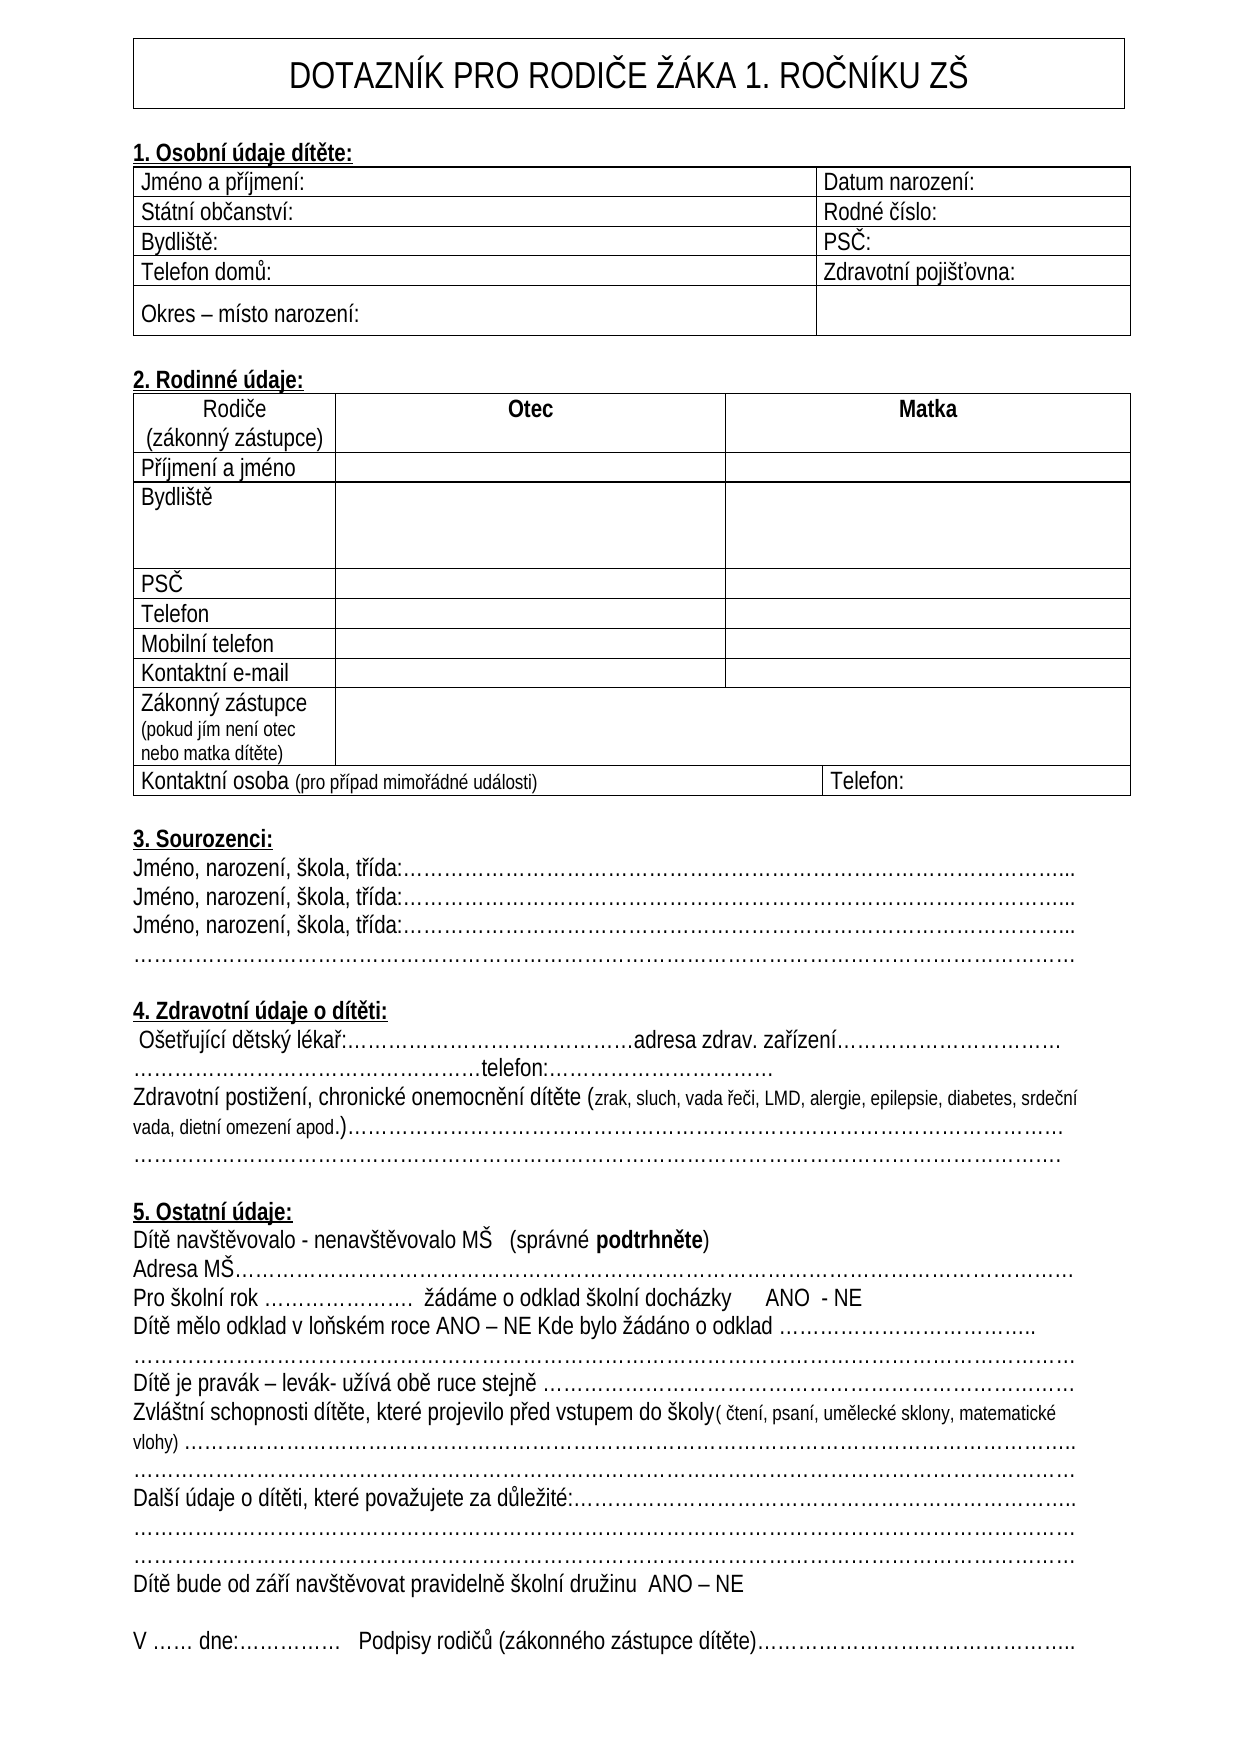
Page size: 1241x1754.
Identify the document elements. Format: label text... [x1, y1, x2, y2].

table_cell [336, 659, 725, 687]
text Dítě navštěvovalo - nenavštěvovalo MŠ (správné podtrhněte) [133, 1225, 1093, 1254]
text 2. Rodinné údaje: [133, 365, 1093, 393]
text Ošetřující dětský lékař:……………………………………adresa zdrav. zařízení…………………………… [133, 1025, 1093, 1053]
table_cell [336, 483, 725, 568]
text Jméno, narození, škola, třída:……………………………………………………………………………………... [133, 853, 1093, 881]
text ………………………………………………………………………………………………………………………… [133, 1340, 1093, 1368]
table_cell [336, 453, 725, 481]
table_cell Bydliště: [134, 227, 816, 255]
table_cell [336, 688, 1130, 765]
table_cell [817, 286, 1130, 335]
table_header Jméno a příjmení: [134, 168, 816, 196]
text 1. Osobní údaje dítěte: [133, 138, 1093, 166]
table_cell [726, 659, 1130, 687]
table_cell PSČ [134, 569, 335, 598]
table_cell Zákonný zástupce (pokud jím není otec nebo matka dítěte) [134, 688, 335, 765]
text 5. Ostatní údaje: [133, 1197, 1093, 1225]
table_cell Okres – místo narození: [134, 286, 816, 335]
text Dítě mělo odklad v loňském roce ANO – NE Kde bylo žádáno o odklad ……………………………….. [133, 1311, 1093, 1340]
table_cell [726, 599, 1130, 628]
text Zdravotní postižení, chronické onemocnění dítěte (zrak, sluch, vada řeči, LMD, alergie, epilepsie, diabetes, srdeční vada, dietní omezení apod.)…………………………………………………………………………………………… [133, 1082, 1093, 1139]
table_cell Telefon domů: [134, 256, 816, 285]
table_cell Mobilní telefon [134, 629, 335, 657]
text V …… dne:…………… Podpisy rodičů (zákonného zástupce dítěte)……………………………………….. [133, 1626, 1093, 1655]
table_cell Kontaktní e-mail [134, 659, 335, 687]
text 3. Sourozenci: [133, 824, 1093, 853]
table_cell [726, 453, 1130, 481]
text …………………………………………………………………………………………………………………………………………………………………………………………………………………………………………………… [133, 1512, 1093, 1569]
text ………………………………………………………………………………………………………………………… [133, 939, 1093, 967]
table_cell [336, 569, 725, 598]
table_header Rodiče (zákonný zástupce) [134, 394, 335, 452]
text ………………………………………………………………………………………………………………………… [133, 1454, 1093, 1483]
table_cell Telefon [134, 599, 335, 628]
table_cell Kontaktní osoba (pro případ mimořádné události) [134, 766, 822, 794]
table_cell [336, 629, 725, 657]
table_cell Bydliště [134, 483, 335, 568]
text Jméno, narození, škola, třída:……………………………………………………………………………………... [133, 881, 1093, 910]
text Pro školní rok …………………. žádáme o odklad školní docházky ANO - NE [133, 1282, 1093, 1311]
table_cell [336, 599, 725, 628]
table_cell Zdravotní pojišťovna: [817, 256, 1130, 285]
text Adresa MŠ…………………………………………………………………………………………………………… [133, 1254, 1093, 1282]
text ……………………………………………telefon:…………………………… [133, 1053, 1093, 1082]
text Dítě je pravák – levák- užívá obě ruce stejně …………………………………………………………………… [133, 1368, 1093, 1397]
table_cell Telefon: [823, 766, 1130, 794]
table_header DOTAZNÍK PRO RODIČE ŽÁKA 1. ROČNÍKU ZŠ [134, 39, 1124, 108]
table_cell [726, 569, 1130, 598]
table_header Datum narození: [817, 168, 1130, 196]
table_cell Státní občanství: [134, 197, 816, 226]
text Jméno, narození, škola, třída:……………………………………………………………………………………... [133, 910, 1093, 939]
table_cell [726, 629, 1130, 657]
table_header Matka [726, 394, 1130, 452]
text 4. Zdravotní údaje o dítěti: [133, 996, 1093, 1025]
text Zvláštní schopnosti dítěte, které projevilo před vstupem do školy( čtení, psaní, umělecké sklony, matematické vlohy) ………………………………………………………………………………………………………………….. [133, 1397, 1093, 1454]
text Další údaje o dítěti, které považujete za důležité:……………………………………………………………….. [133, 1483, 1093, 1512]
table_cell PSČ: [817, 227, 1130, 255]
table_cell Příjmení a jméno [134, 453, 335, 481]
text Dítě bude od září navštěvovat pravidelně školní družinu ANO – NE [133, 1569, 1093, 1598]
table_cell Rodné číslo: [817, 197, 1130, 226]
text ………………………………………………………………………………………………………………………. [133, 1139, 1093, 1168]
table_header Otec [336, 394, 725, 452]
table_cell [726, 483, 1130, 568]
